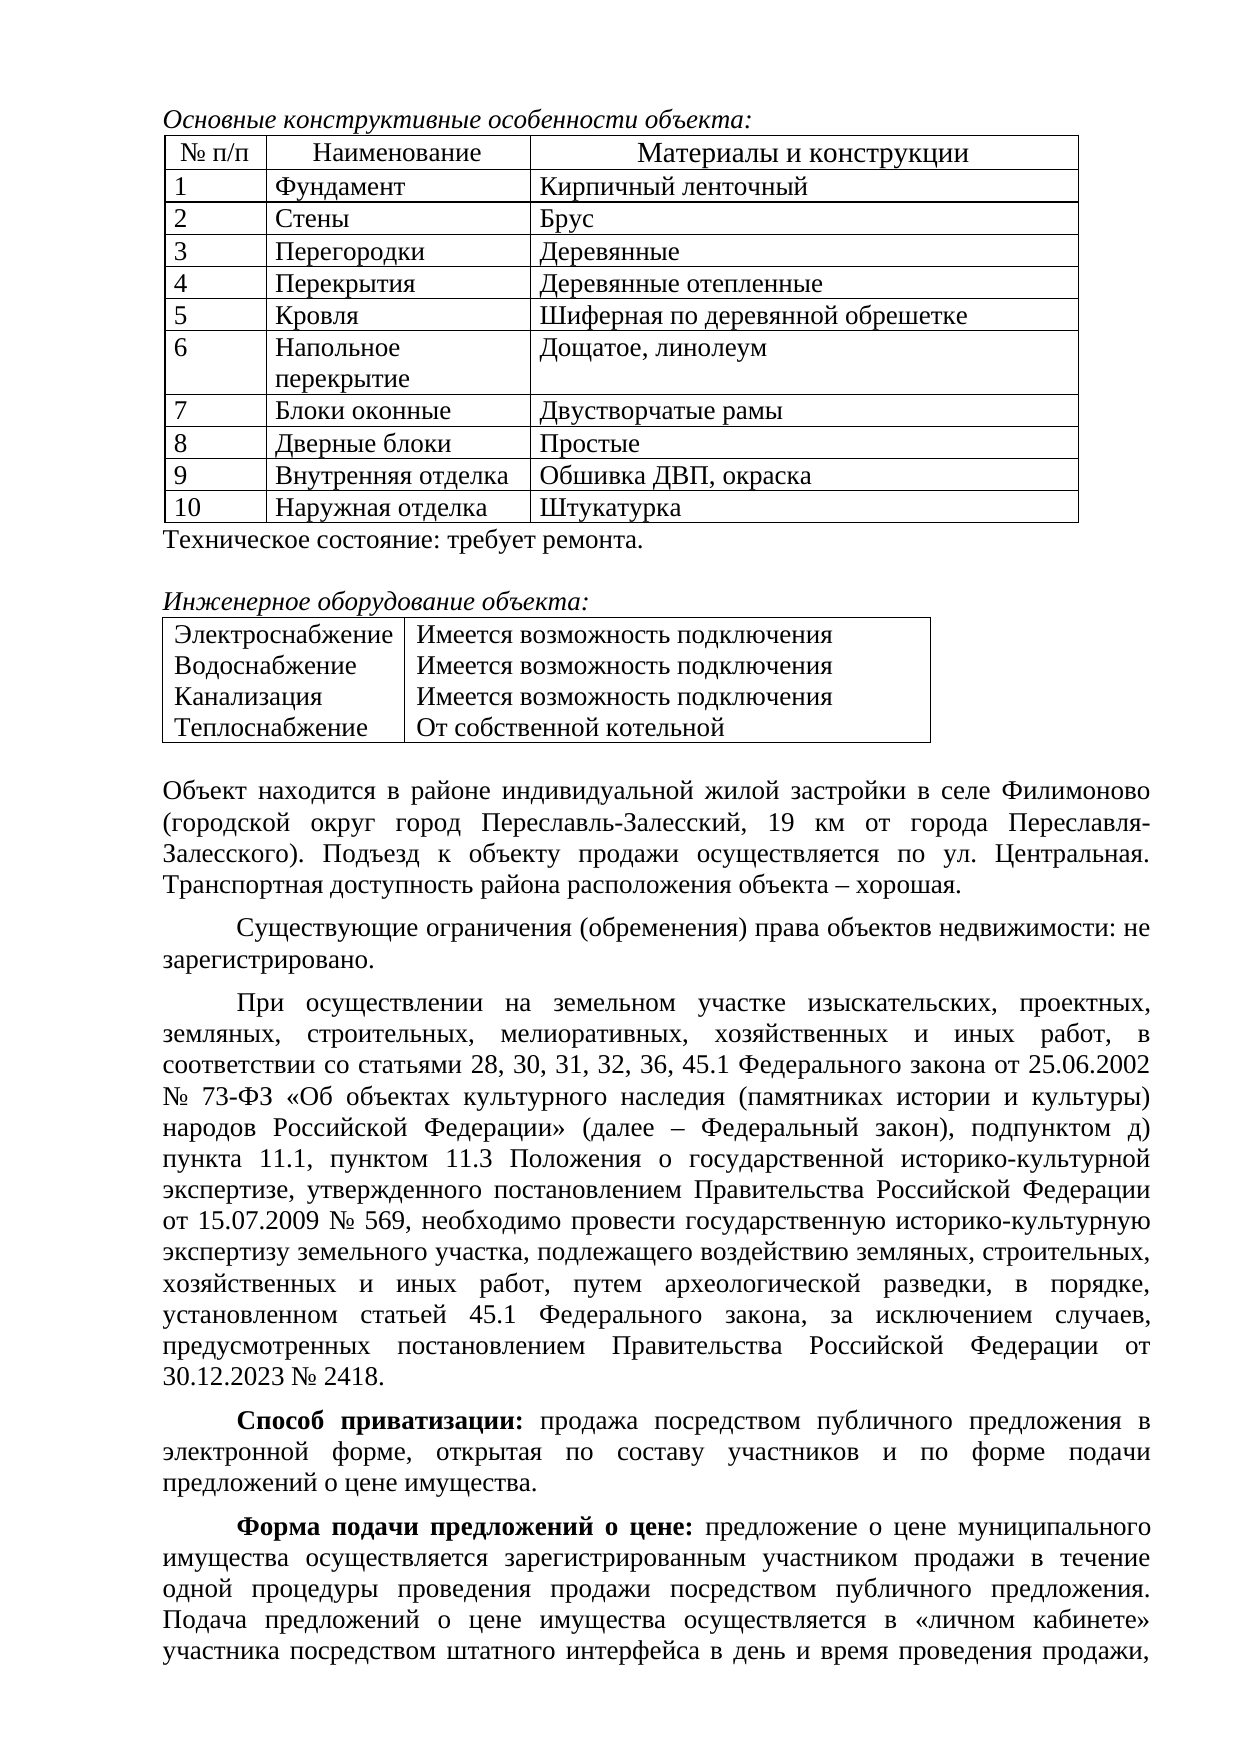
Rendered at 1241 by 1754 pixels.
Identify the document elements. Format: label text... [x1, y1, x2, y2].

table_cell Кирпичный ленточный [531, 170, 1078, 201]
table_cell Деревянные отепленные [531, 267, 1078, 298]
table_cell 8 [166, 427, 266, 458]
table_cell Двустворчатые рамы [531, 395, 1078, 426]
table_cell 1 [166, 170, 266, 201]
table_header № п/п [166, 136, 266, 169]
table_cell Внутренняя отделка [267, 459, 530, 490]
table_cell 10 [166, 491, 266, 522]
table_cell Кровля [267, 299, 530, 330]
table_cell 2 [166, 203, 266, 233]
table_cell Фундамент [267, 170, 530, 201]
table_cell Дощатое, линолеум [531, 331, 1078, 393]
table_header Наименование [267, 136, 530, 169]
text Инженерное оборудование объекта: [162, 586, 1152, 617]
text При осуществлении на земельном участке изыскательских, проектных, земляных, строительных, мелиоративных, хозяйственных и иных работ, в соответствии со статьями 28, 30, 31, 32, 36, 45.1 Федерального закона от 25.06.2002 № 73-ФЗ «Об объектах культурного наследия (памятниках истории и культуры) народов Российской Федерации» (далее – Федеральный закон), подпунктом д) пункта 11.1, пунктом 11.3 Положения о государственной историко-культурной экспертизе, утвержденного постановлением Правительства Российской Федерации от 15.07.2009 № 569, необходимо провести государственную историко-культурную экспертизу земельного участка, подлежащего воздействию земляных, строительных, хозяйственных и иных работ, путем археологической разведки, в порядке, установленном статьей 45.1 Федерального закона, за исключением случаев, предусмотренных постановлением Правительства Российской Федерации от 30.12.2023 № 2418. [162, 986, 1152, 1391]
text Объект находится в районе индивидуальной жилой застройки в селе Филимоново (городской округ город Переславль-Залесский, 19 км от города Переславля-Залесского). Подъезд к объекту продажи осуществляется по ул. Центральная. Транспортная доступность района расположения объекта – хорошая. [162, 774, 1152, 899]
table_header Материалы и конструкции [531, 136, 1078, 169]
table_header Имеется возможность подключения Имеется возможность подключения Имеется возможность подключения От собственной котельной [405, 618, 930, 742]
table_cell Обшивка ДВП, окраска [531, 459, 1078, 490]
table_cell Перегородки [267, 235, 530, 266]
table_cell Перекрытия [267, 267, 530, 298]
table_cell Наружная отделка [267, 491, 530, 522]
table_cell 4 [166, 267, 266, 298]
table_header Электроснабжение Водоснабжение Канализация Теплоснабжение [163, 618, 404, 742]
text Существующие ограничения (обременения) права объектов недвижимости: не зарегистрировано. [162, 912, 1152, 974]
text Основные конструктивные особенности объекта: [162, 103, 1152, 134]
table_cell Стены [267, 203, 530, 233]
table_cell 9 [166, 459, 266, 490]
table_cell 3 [166, 235, 266, 266]
table_cell Шиферная по деревянной обрешетке [531, 299, 1078, 330]
text Способ приватизации: продажа посредством публичного предложения в электронной форме, открытая по составу участников и по форме подачи предложений о цене имущества. [162, 1404, 1152, 1497]
text Техническое состояние: требует ремонта. [162, 523, 1152, 554]
table_cell 7 [166, 395, 266, 426]
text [162, 1510, 1152, 1665]
table_cell Штукатурка [531, 491, 1078, 522]
table_cell Дверные блоки [267, 427, 530, 458]
table_cell Простые [531, 427, 1078, 458]
table_cell Напольное перекрытие [267, 331, 530, 393]
table_cell 6 [166, 331, 266, 393]
table_cell Брус [531, 203, 1078, 233]
table_cell Блоки оконные [267, 395, 530, 426]
table_cell 5 [166, 299, 266, 330]
table_cell Деревянные [531, 235, 1078, 266]
